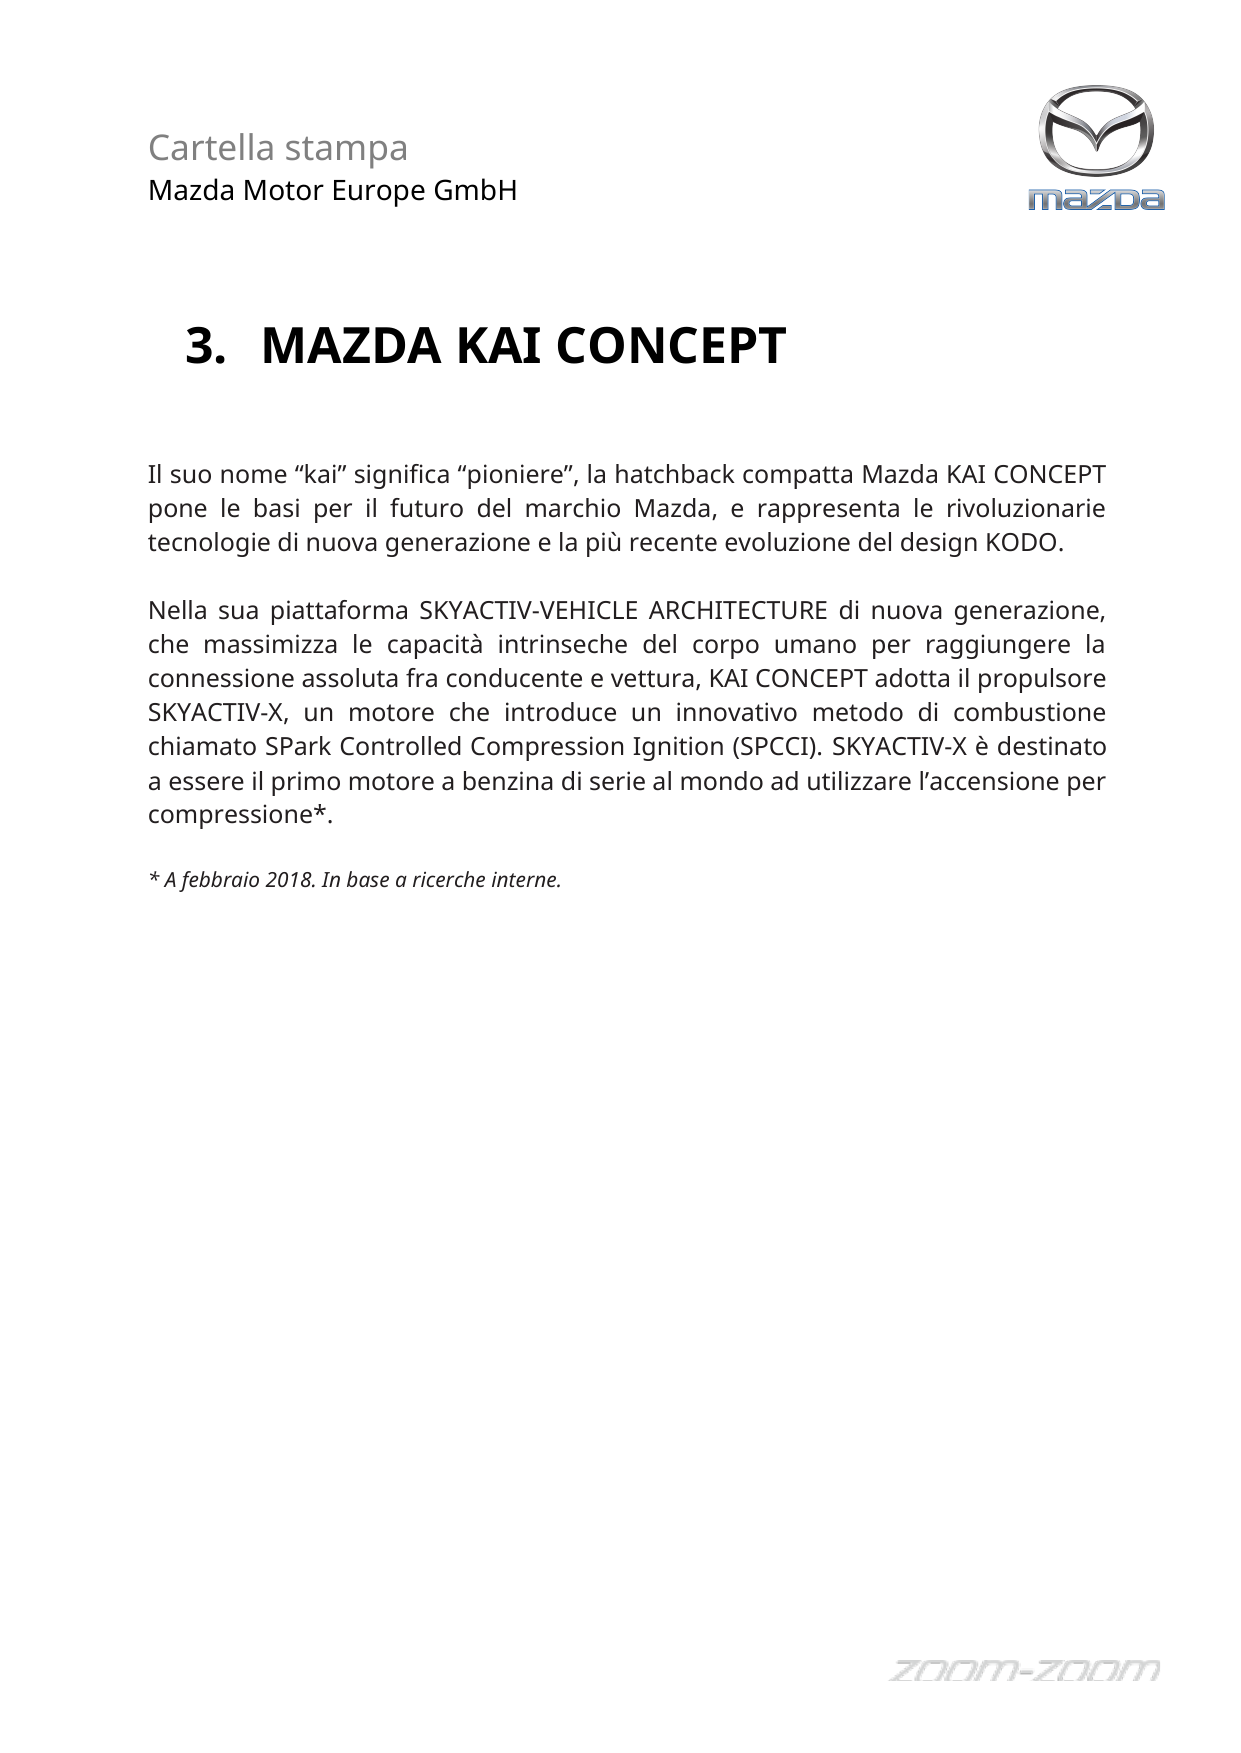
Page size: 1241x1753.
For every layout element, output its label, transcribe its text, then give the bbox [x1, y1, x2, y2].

list MAZDA KAI CONCEPT [185, 310, 1107, 378]
text Nella sua piattaforma SKYACTIV-VEHICLE ARCHITECTURE di nuova generazione, che massimizza le capacità intrinseche del corpo umano per raggiungere la connessione assoluta fra conducente e vettura, KAI CONCEPT adotta il propulsore SKYACTIV-X, un motore che introduce un innovativo metodo di combustione chiamato SPark Controlled Compression Ignition (SPCCI). SKYACTIV-X è destinato a essere il primo motore a benzina di serie al mondo ad utilizzare l’accensione per compressione*. [148, 593, 1107, 831]
text * A febbraio 2018. In base a ricerche interne. [148, 865, 1107, 894]
picture [1028, 85, 1165, 210]
text Il suo nome “kai” significa “pioniere”, la hatchback compatta Mazda KAI CONCEPT pone le basi per il futuro del marchio Mazda, e rappresenta le rivoluzionarie tecnologie di nuova generazione e la più recente evoluzione del design KODO. [148, 457, 1107, 559]
